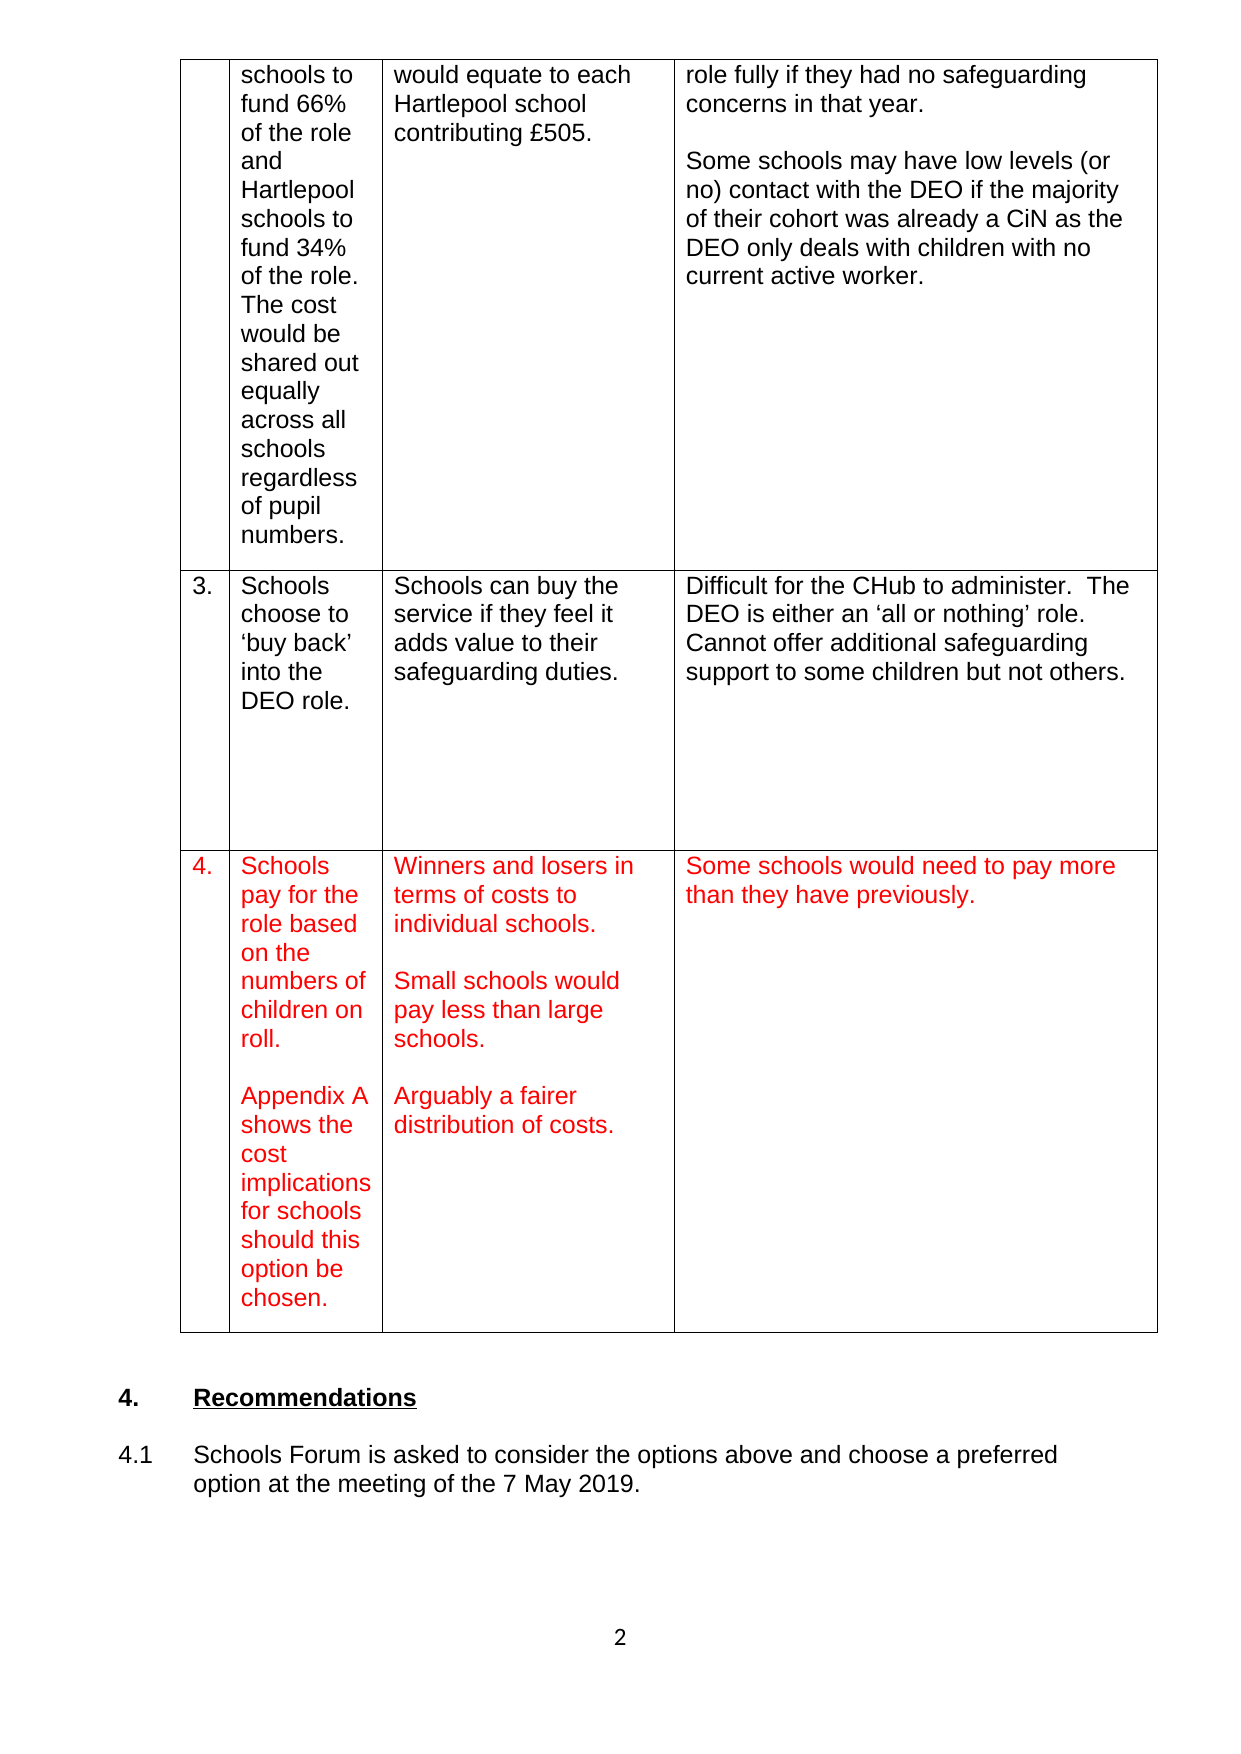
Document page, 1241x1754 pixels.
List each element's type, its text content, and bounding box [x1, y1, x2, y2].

text 4.1 Schools Forum is asked to consider the options above and choose a preferred option at the meeting of the 7 May 2019. [118, 1440, 1122, 1498]
table_cell Schools choose to ‘buy back’ into the DEO role. [230, 571, 382, 850]
table_cell 3. [181, 571, 229, 850]
list 4. Recommendations [118, 1383, 1122, 1412]
table_cell Difficult for the CHub to administer. The DEO is either an ‘all or nothing’ role. Cannot offer additional safeguarding support to some children but not others. [675, 571, 1157, 850]
table_cell Winners and losers in terms of costs to individual schools. Small schools would pay less than large schools. Arguably a fairer distribution of costs. [383, 851, 674, 1332]
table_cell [230, 60, 382, 570]
table_cell Schools can buy the service if they feel it adds value to their safeguarding duties. [383, 571, 674, 850]
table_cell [675, 60, 1157, 570]
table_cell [383, 60, 674, 570]
table_cell Some schools would need to pay more than they have previously. [675, 851, 1157, 1332]
table_cell Schools pay for the role based on the numbers of children on roll. Appendix A shows the cost implications for schools should this option be chosen. [230, 851, 382, 1332]
table_cell 2. [181, 60, 229, 570]
table_cell 4. [181, 851, 229, 1332]
